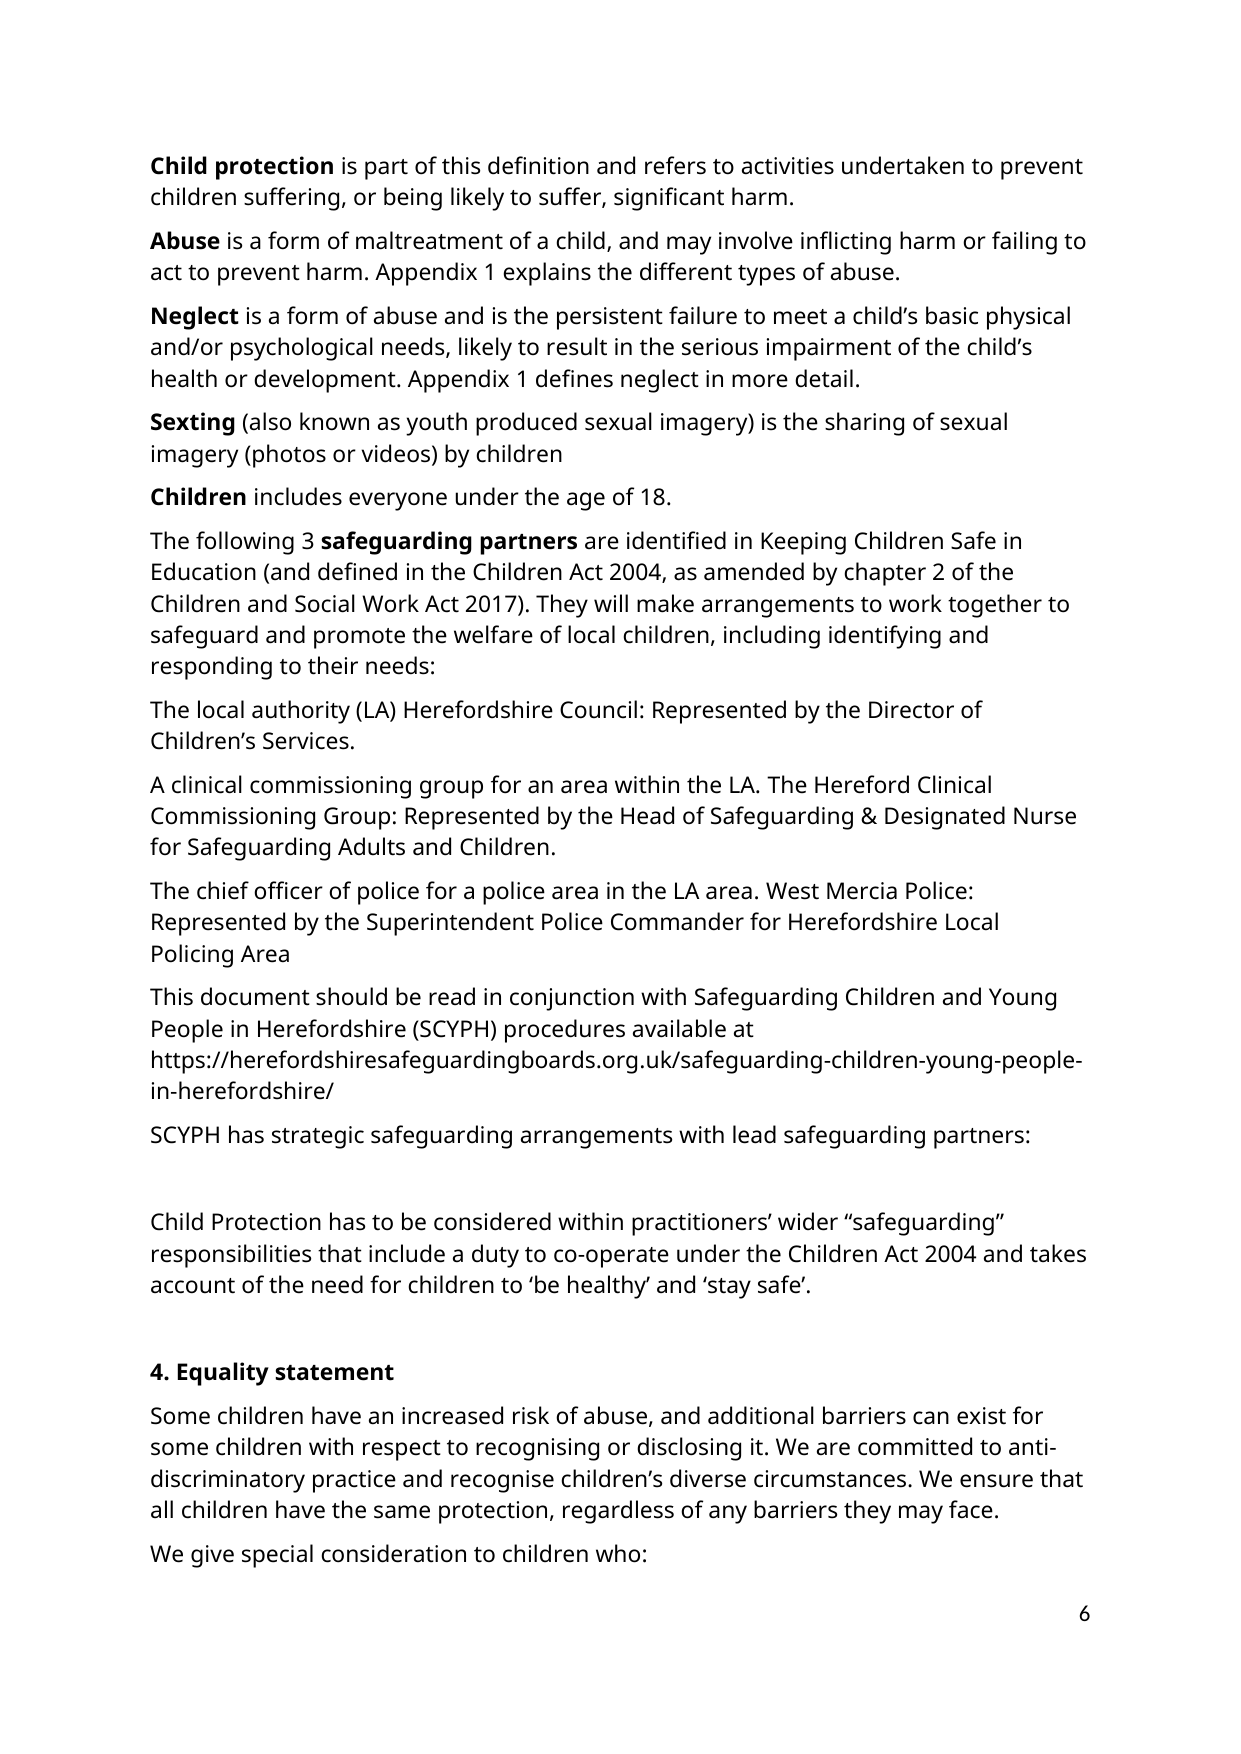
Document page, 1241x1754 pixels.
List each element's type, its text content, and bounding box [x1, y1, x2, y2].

text SCYPH has strategic safeguarding arrangements with lead safeguarding partners: [150, 1119, 1090, 1150]
text We give special consideration to children who: [150, 1537, 1090, 1569]
text 4. Equality statement [150, 1356, 1090, 1387]
text Child Protection has to be considered within practitioners’ wider “safeguarding” responsibilities that include a duty to co-operate under the Children Act 2004 and takes account of the need for children to ‘be healthy’ and ‘stay safe’. [150, 1206, 1090, 1300]
text Sexting (also known as youth produced sexual imagery) is the sharing of sexual imagery (photos or videos) by children [150, 406, 1090, 469]
text Child protection is part of this definition and refers to activities undertaken to prevent children suffering, or being likely to suffer, significant harm. [150, 150, 1090, 212]
text The local authority (LA) Herefordshire Council: Represented by the Director of Children’s Services. [150, 694, 1090, 756]
text Children includes everyone under the age of 18. [150, 481, 1090, 512]
text Abuse is a form of maltreatment of a child, and may involve inflicting harm or failing to act to prevent harm. Appendix 1 explains the different types of abuse. [150, 225, 1090, 287]
text This document should be read in conjunction with Safeguarding Children and Young People in Herefordshire (SCYPH) procedures available at https://herefordshiresafeguardingboards.org.uk/safeguarding-children-young-people-in-herefordshire/ [150, 981, 1090, 1106]
text A clinical commissioning group for an area within the LA. The Hereford Clinical Commissioning Group: Represented by the Head of Safeguarding & Designated Nurse for Safeguarding Adults and Children. [150, 769, 1090, 862]
text The following 3 safeguarding partners are identified in Keeping Children Safe in Education (and defined in the Children Act 2004, as amended by chapter 2 of the Children and Social Work Act 2017). They will make arrangements to work together to safeguard and promote the welfare of local children, including identifying and responding to their needs: [150, 525, 1090, 681]
text Some children have an increased risk of abuse, and additional barriers can exist for some children with respect to recognising or disclosing it. We are committed to anti-discriminatory practice and recognise children’s diverse circumstances. We ensure that all children have the same protection, regardless of any barriers they may face. [150, 1400, 1090, 1525]
text The chief officer of police for a police area in the LA area. West Mercia Police: Represented by the Superintendent Police Commander for Herefordshire Local Policing Area [150, 875, 1090, 969]
text Neglect is a form of abuse and is the persistent failure to meet a child’s basic physical and/or psychological needs, likely to result in the serious impairment of the child’s health or development. Appendix 1 defines neglect in more detail. [150, 300, 1090, 394]
